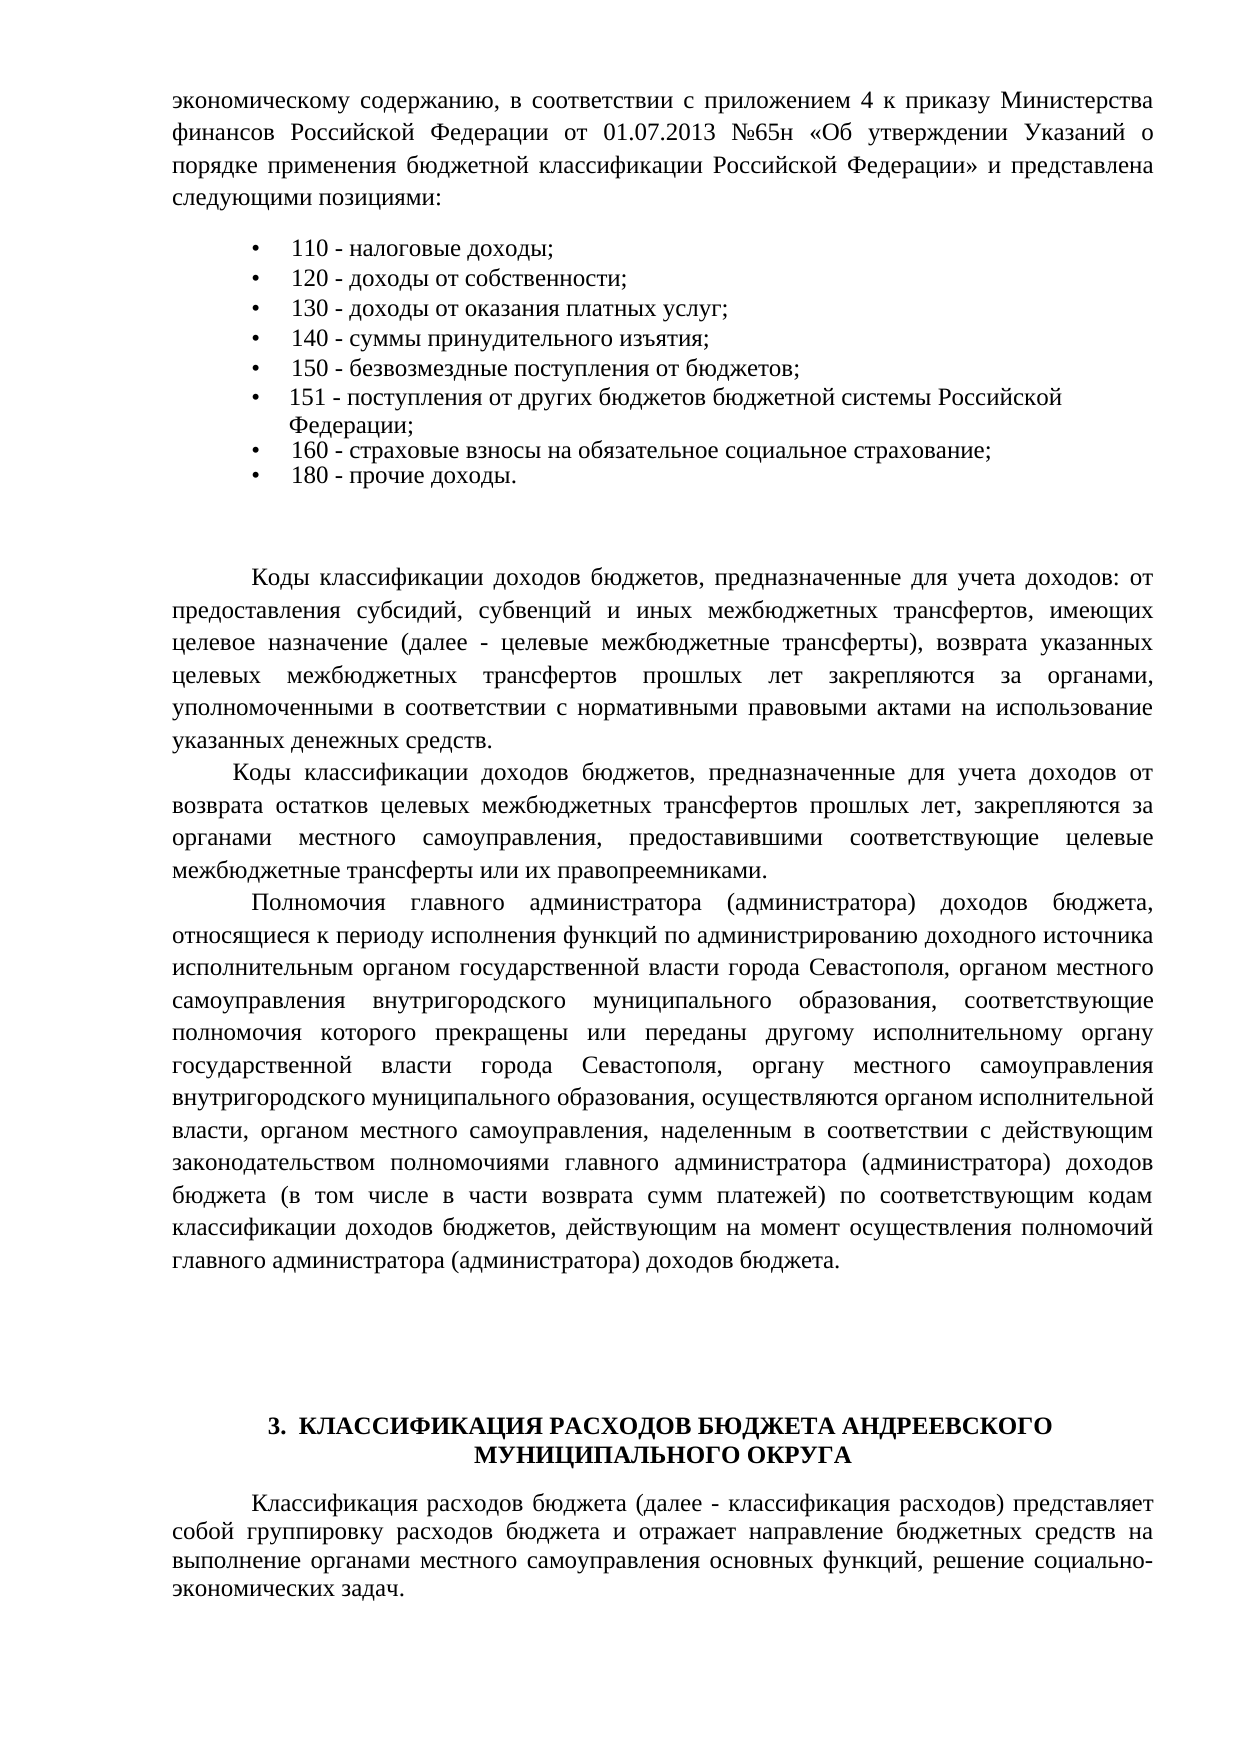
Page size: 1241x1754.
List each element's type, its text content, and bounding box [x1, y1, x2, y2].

list 151 - поступления от других бюджетов бюджетной системы Российской Федерации; [251, 383, 1154, 439]
list КЛАССИФИКАЦИЯ РАСХОДОВ БЮДЖЕТА АНДРЕЕВСКОГО МУНИЦИПАЛЬНОГО ОКРУГА [268, 1411, 1154, 1469]
list 150 - безвозмездные поступления от бюджетов; [172, 353, 1154, 383]
list 180 - прочие доходы. [172, 464, 1154, 489]
text Коды классификации доходов бюджетов, предназначенные для учета доходов: от предоставления субсидий, субвенций и иных межбюджетных трансфертов, имеющих целевое назначение (далее - целевые межбюджетные трансферты), возврата указанных целевых межбюджетных трансфертов прошлых лет закрепляются за органами, уполномоченными в соответствии с нормативными правовыми актами на использование указанных денежных средств. [172, 559, 1154, 754]
list 120 - доходы от собственности; [172, 263, 1154, 293]
list 140 - суммы принудительного изъятия; [172, 323, 1154, 353]
text Классификация расходов бюджета (далее - классификация расходов) представляет собой группировку расходов бюджета и отражает направление бюджетных средств на выполнение органами местного самоуправления основных функций, решение социально- экономических задач. [172, 1488, 1154, 1603]
text экономическому содержанию, в соответствии с приложением 4 к приказу Министерства финансов Российской Федерации от 01.07.2013 №65н «Об утверждении Указаний о порядке применения бюджетной классификации Российской Федерации» и представлена следующими позициями: [172, 82, 1154, 212]
list 110 - налоговые доходы; [172, 233, 1154, 263]
text Коды классификации доходов бюджетов, предназначенные для учета доходов от возврата остатков целевых межбюджетных трансфертов прошлых лет, закрепляются за органами местного самоуправления, предоставившими соответствующие целевые межбюджетные трансферты или их правопреемниками. [172, 754, 1154, 884]
list 160 - страховые взносы на обязательное социальное страхование; [172, 439, 1154, 464]
text Полномочия главного администратора (администратора) доходов бюджета, относящиеся к периоду исполнения функций по администрированию доходного источника исполнительным органом государственной власти города Севастополя, органом местного самоуправления внутригородского муниципального образования, соответствующие полномочия которого прекращены или переданы другому исполнительному органу государственной власти города Севастополя, органу местного самоуправления внутригородского муниципального образования, осуществляются органом исполнительной власти, органом местного самоуправления, наделенным в соответствии с действующим законодательством полномочиями главного администратора (администратора) доходов бюджета (в том числе в части возврата сумм платежей) по соответствующим кодам классификации доходов бюджетов, действующим на момент осуществления полномочий главного администратора (администратора) доходов бюджета. [172, 884, 1154, 1274]
list 130 - доходы от оказания платных услуг; [172, 293, 1154, 323]
